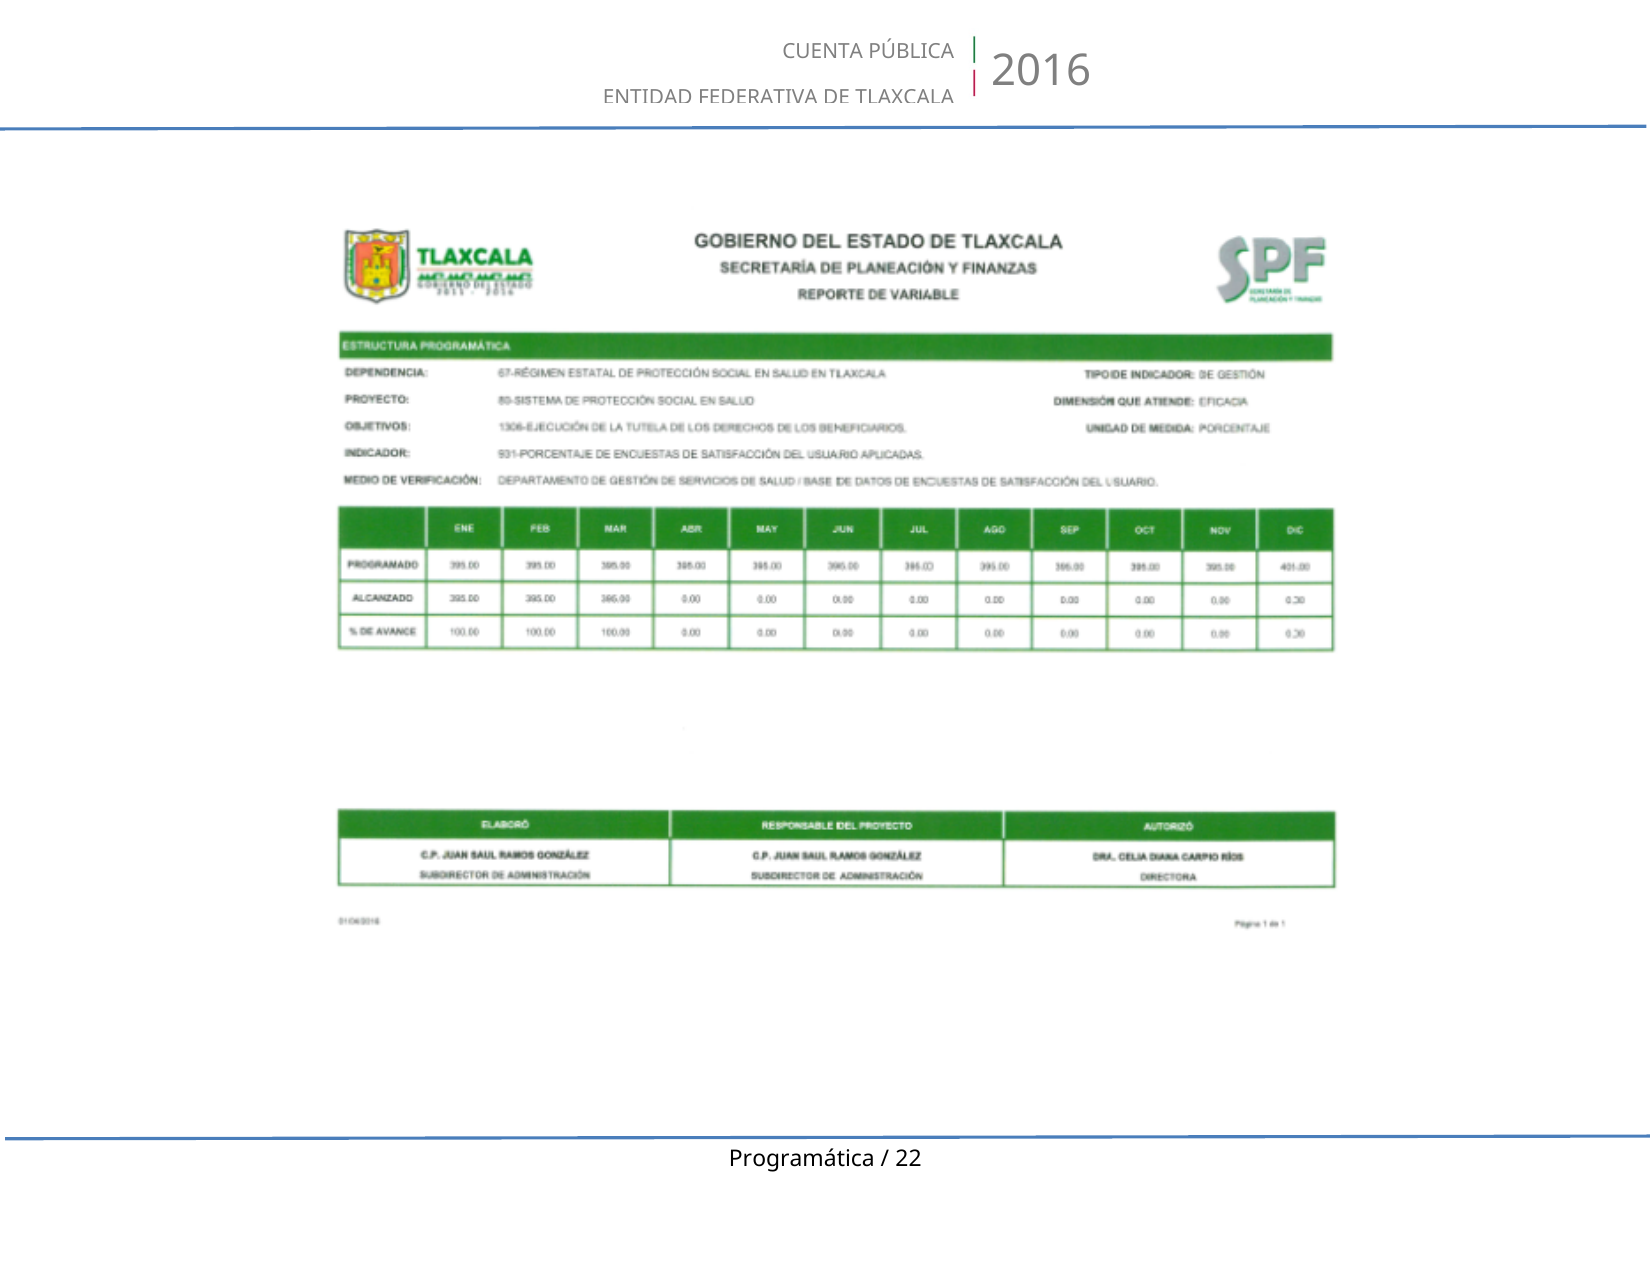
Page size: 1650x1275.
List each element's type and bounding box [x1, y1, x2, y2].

picture [968, 28, 985, 99]
picture [302, 150, 1349, 968]
